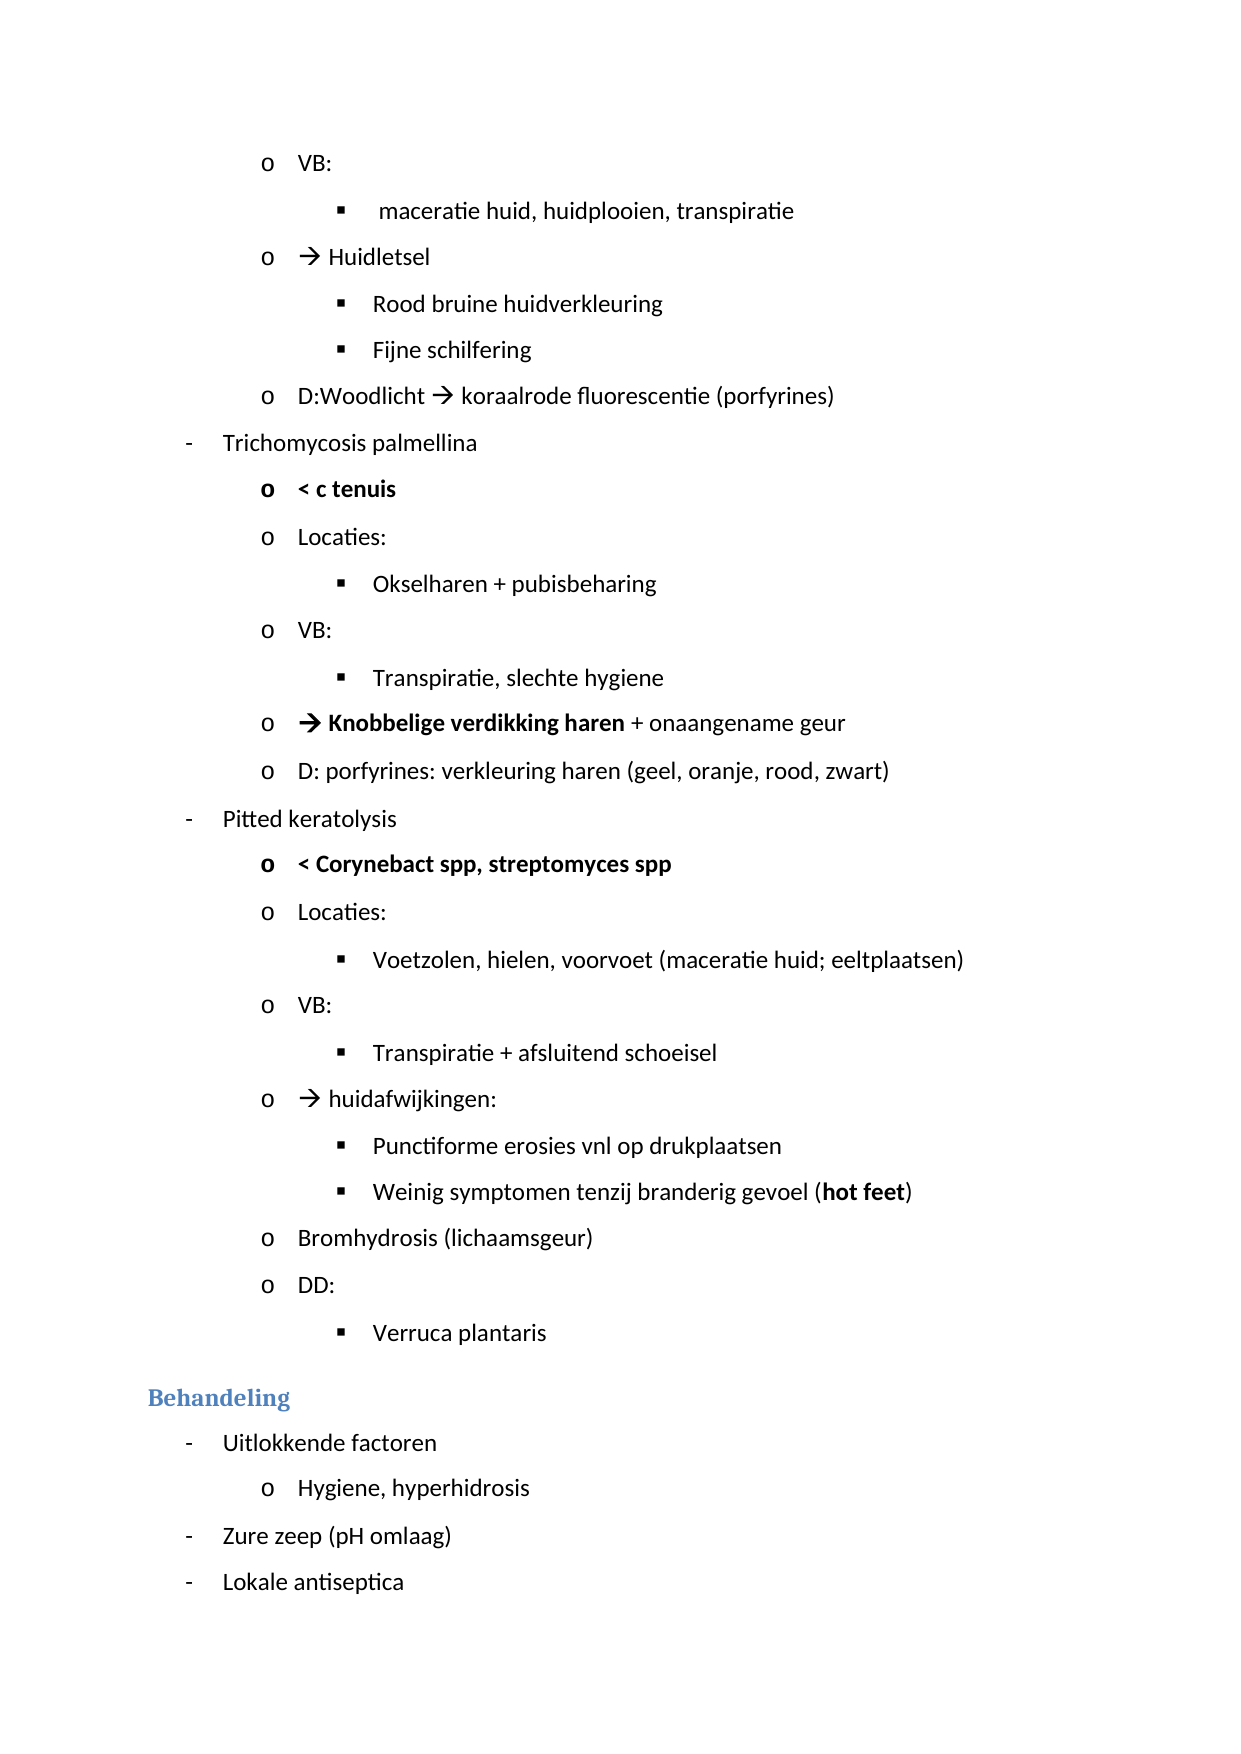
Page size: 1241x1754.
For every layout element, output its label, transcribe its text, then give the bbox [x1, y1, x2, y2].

list Knobbelige verdikking haren + onaangename geur [260, 708, 1093, 739]
list Locaties: [260, 896, 1093, 928]
list Punctiforme erosies vnl op drukplaatsen [335, 1130, 1093, 1161]
list Hygiene, hyperhidrosis [260, 1472, 1093, 1504]
list Huidletsel [260, 241, 1093, 273]
list Transpiratie + afsluitend schoeisel [335, 1037, 1093, 1068]
list < Corynebact spp, streptomyces spp [260, 848, 1093, 880]
list Lokale antiseptica [185, 1566, 1093, 1596]
list Fijne schilfering [335, 334, 1093, 365]
list D: porfyrines: verkleuring haren (geel, oranje, rood, zwart) [260, 755, 1093, 787]
list Zure zeep (pH omlaag) [185, 1520, 1093, 1551]
list Okselharen + pubisbeharing [335, 568, 1093, 599]
list < c tenuis [260, 473, 1093, 505]
list VB: [260, 614, 1093, 646]
list DD: [260, 1269, 1093, 1301]
list Trichomycosis palmellina [185, 428, 1093, 458]
list VB: [260, 989, 1093, 1021]
list D:Woodlicht koraalrode fluorescentie (porfyrines) [260, 380, 1093, 412]
list maceratie huid, huidplooien, transpiratie [335, 195, 1093, 226]
list Transpiratie, slechte hygiene [335, 662, 1093, 692]
list Voetzolen, hielen, voorvoet (maceratie huid; eeltplaatsen) [335, 944, 1093, 974]
list VB: [260, 148, 1093, 179]
list Weinig symptomen tenzij branderig gevoel (hot feet) [335, 1176, 1093, 1207]
list Locaties: [260, 521, 1093, 553]
list Uitlokkende factoren [185, 1427, 1093, 1457]
list huidafwijkingen: [260, 1083, 1093, 1114]
list Pitted keratolysis [185, 803, 1093, 833]
list Bromhydrosis (lichaamsgeur) [260, 1222, 1093, 1254]
subtitle Behandeling [148, 1384, 1093, 1412]
list Verruca plantaris [335, 1317, 1093, 1348]
list Rood bruine huidverkleuring [335, 288, 1093, 319]
